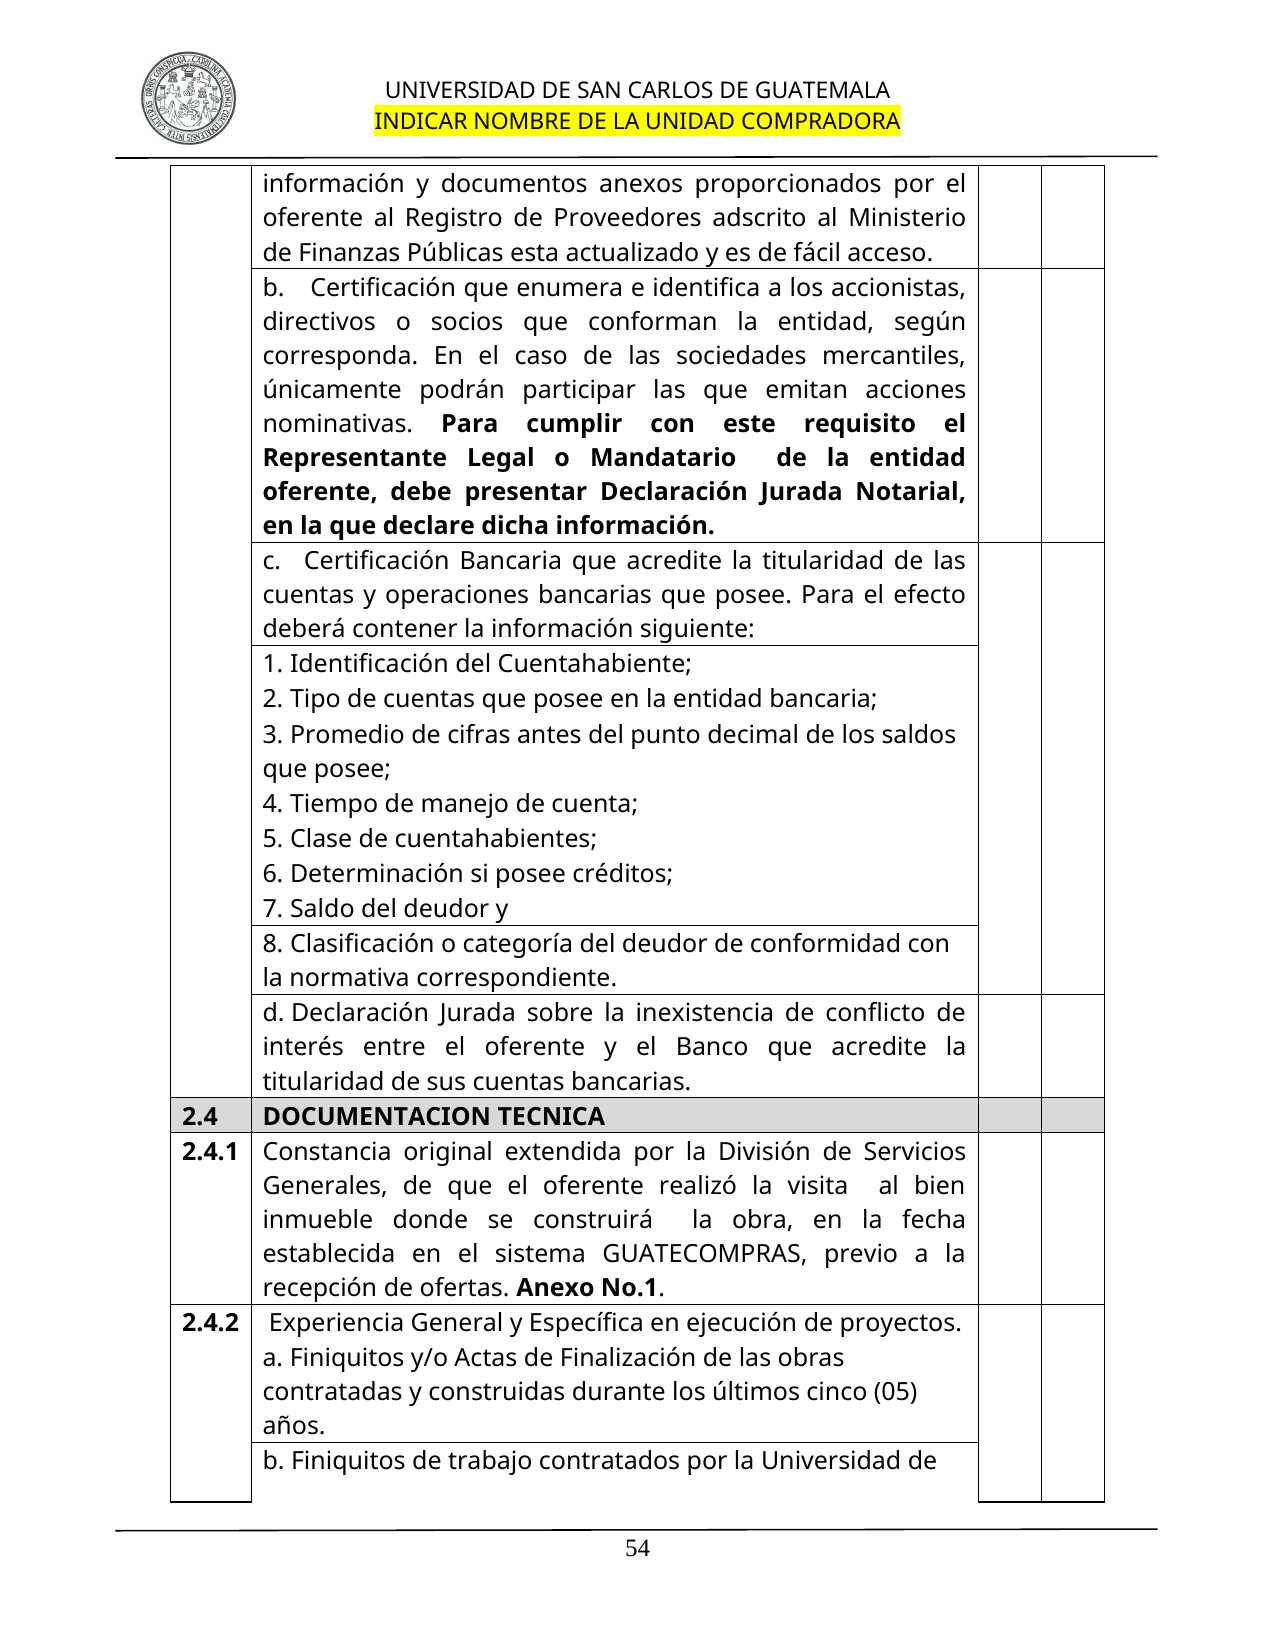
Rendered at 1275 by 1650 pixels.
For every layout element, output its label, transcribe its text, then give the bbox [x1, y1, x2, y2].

table_cell [1042, 1133, 1104, 1304]
table_cell [979, 166, 1041, 268]
table_cell b. Certificación que enumera e identifica a los accionistas, directivos o socios que conforman la entidad, según corresponda. En el caso de las sociedades mercantiles, únicamente podrán participar las que emitan acciones nominativas. Para cumplir con este requisito el Representante Legal o Mandatario de la entidad oferente, debe presentar Declaración Jurada Notarial, en la que declare dicha información. [252, 269, 978, 542]
table_cell DOCUMENTACION TECNICA [252, 1098, 978, 1132]
table_cell 7. Saldo del deudor y [252, 890, 978, 925]
table_cell Constancia original extendida por la División de Servicios Generales, de que el oferente realizó la visita al bien inmueble donde se construirá la obra, en la fecha establecida en el sistema GUATECOMPRAS, previo a la recepción de ofertas. Anexo No.1. [252, 1133, 978, 1304]
table_cell 2.4 [171, 1098, 251, 1132]
table_cell c. Certificación Bancaria que acredite la titularidad de las cuentas y operaciones bancarias que posee. Para el efecto deberá contener la información siguiente: [252, 543, 978, 645]
table_cell [979, 269, 1041, 542]
table_cell a. Finiquitos y/o Actas de Finalización de las obras contratadas y construidas durante los últimos cinco (05) años. [252, 1339, 978, 1442]
table_cell [1042, 543, 1104, 994]
table_cell [1042, 1305, 1104, 1501]
table_cell [979, 1098, 1041, 1132]
table_cell 3. Promedio de cifras antes del punto decimal de los saldos que posee; [252, 715, 978, 784]
table_cell 2.4.2 [171, 1305, 251, 1501]
picture [139, 50, 238, 147]
table_cell [979, 1133, 1041, 1304]
table_cell [1042, 269, 1104, 542]
table_cell [979, 543, 1041, 994]
table_cell Experiencia General y Específica en ejecución de proyectos. [252, 1305, 978, 1339]
table_cell [979, 1305, 1041, 1501]
table_cell 2. Tipo de cuentas que posee en la entidad bancaria; [252, 680, 978, 715]
table_cell [1042, 166, 1104, 268]
table_cell 6. Determinación si posee créditos; [252, 855, 978, 890]
table_cell 5. Clase de cuentahabientes; [252, 820, 978, 854]
table_cell 8. Clasificación o categoría del deudor de conformidad con la normativa correspondiente. [252, 926, 978, 994]
table_cell 2.4.1 [171, 1133, 251, 1304]
table_cell 4. Tiempo de manejo de cuenta; [252, 784, 978, 819]
table_cell [979, 995, 1041, 1097]
table_cell 1. Identificación del Cuentahabiente; [252, 646, 978, 680]
table_cell [1042, 1098, 1104, 1132]
table_cell [1042, 995, 1104, 1097]
table_cell b. Finiquitos de trabajo contratados por la Universidad de San Carlos de Guatemala. [252, 1443, 978, 1501]
table_cell d. Declaración Jurada sobre la inexistencia de conflicto de interés entre el oferente y el Banco que acredite la titularidad de sus cuentas bancarias. [252, 995, 978, 1097]
